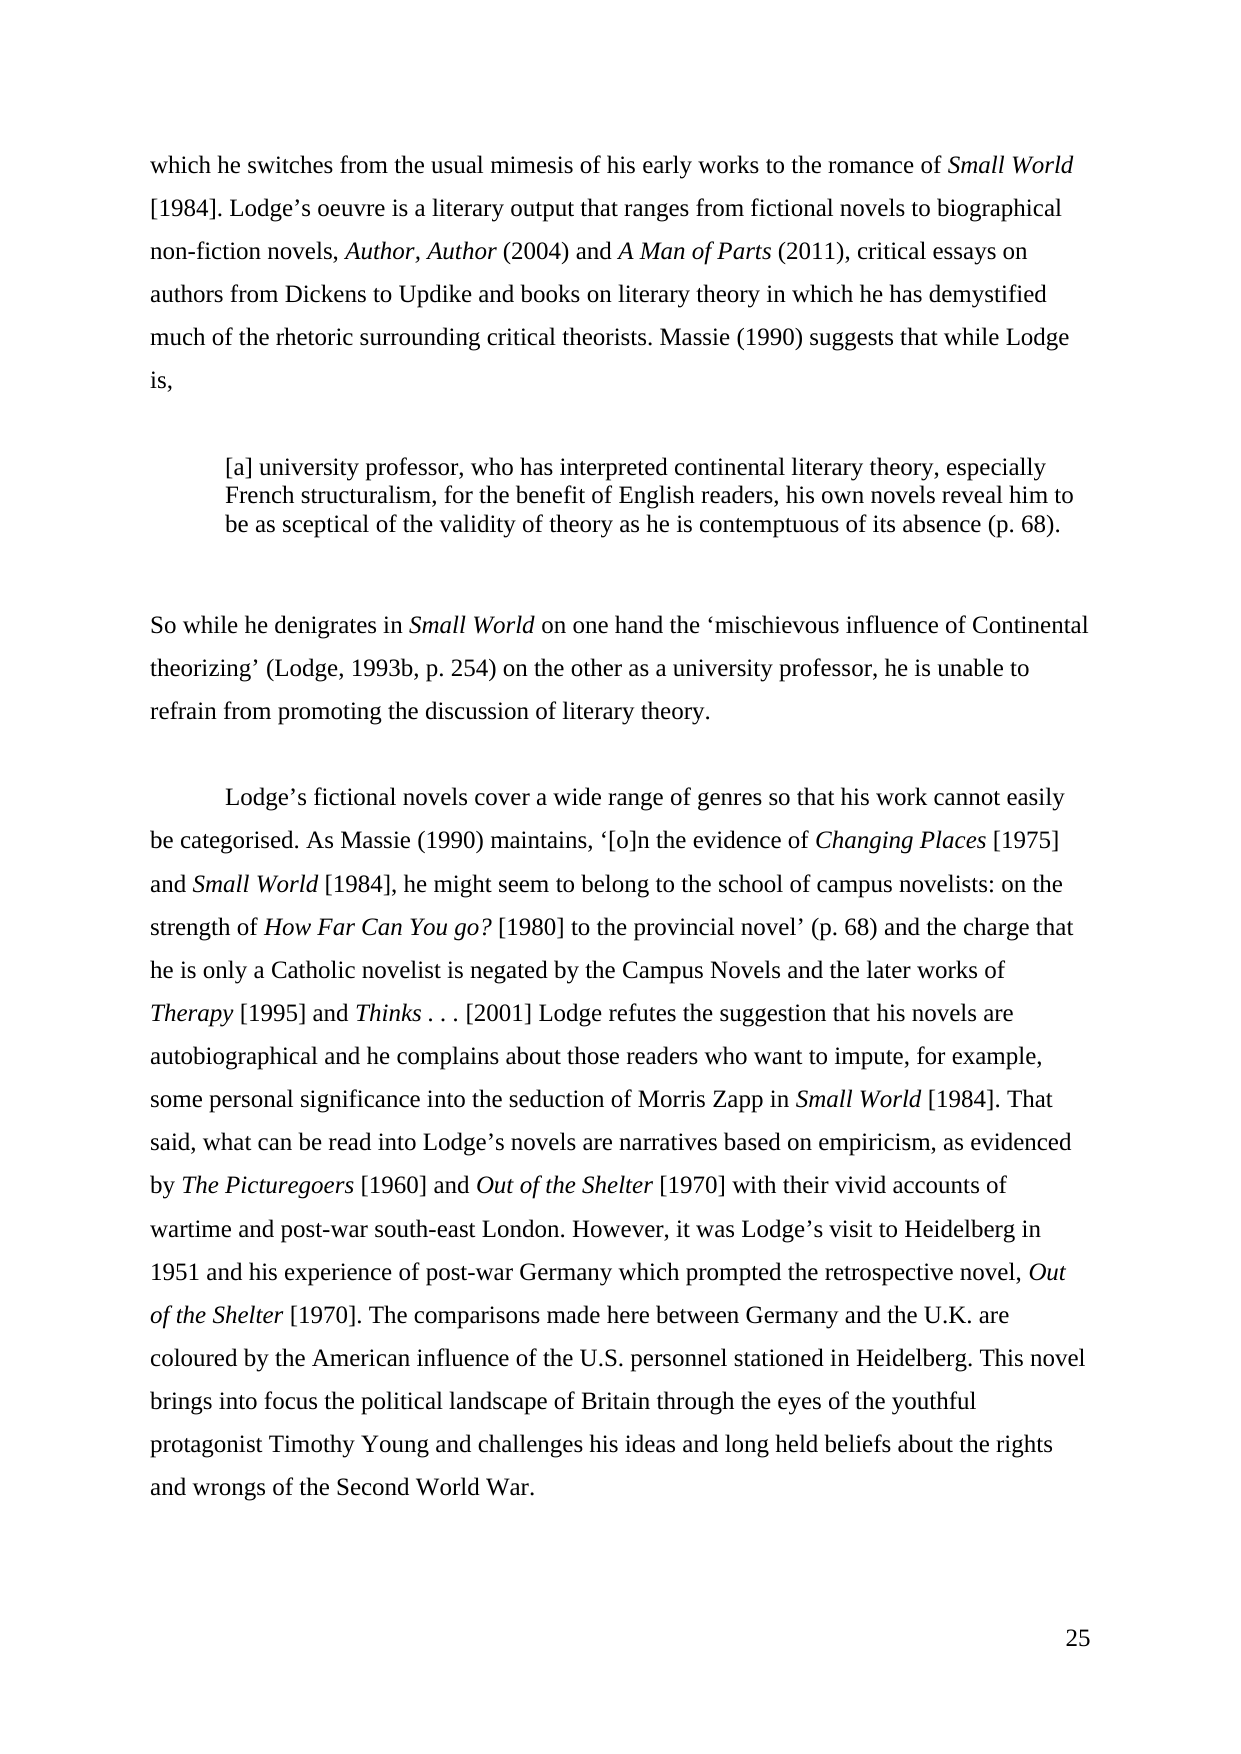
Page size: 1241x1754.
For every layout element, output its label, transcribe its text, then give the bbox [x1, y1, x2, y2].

text So while he denigrates in Small World on one hand the ‘mischievous influence of Continental theorizing’ (Lodge, 1993b, p. 254) on the other as a university professor, he is unable to refrain from promoting the discussion of literary theory. [150, 610, 1090, 725]
text Lodge’s fictional novels cover a wide range of genres so that his work cannot easily be categorised. As Massie (1990) maintains, ‘[o]n the evidence of Changing Places [1975] and Small World [1984], he might seem to belong to the school of campus novelists: on the strength of How Far Can You go? [1980] to the provincial novel’ (p. 68) and the charge that he is only a Catholic novelist is negated by the Campus Novels and the later works of Therapy [1995] and Thinks . . . [2001] Lodge refutes the suggestion that his novels are autobiographical and he complains about those readers who want to impute, for example, some personal significance into the seduction of Morris Zapp in Small World [1984]. That said, what can be read into Lodge’s novels are narratives based on empiricism, as evidenced by The Picturegoers [1960] and Out of the Shelter [1970] with their vivid accounts of wartime and post-war south-east London. However, it was Lodge’s visit to Heidelberg in 1951 and his experience of post-war Germany which prompted the retrospective novel, Out of the Shelter [1970]. The comparisons made here between Germany and the U.K. are coloured by the American influence of the U.S. personnel stationed in Heidelberg. This novel brings into focus the political landscape of Britain through the eyes of the youthful protagonist Timothy Young and challenges his ideas and long held beliefs about the rights and wrongs of the Second World War. [150, 782, 1090, 1501]
text [a] university professor, who has interpreted continental literary theory, especially French structuralism, for the benefit of English readers, his own novels reveal him to be as sceptical of the validity of theory as he is contemptuous of its absence (p. 68). [225, 452, 1090, 567]
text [150, 150, 1090, 394]
